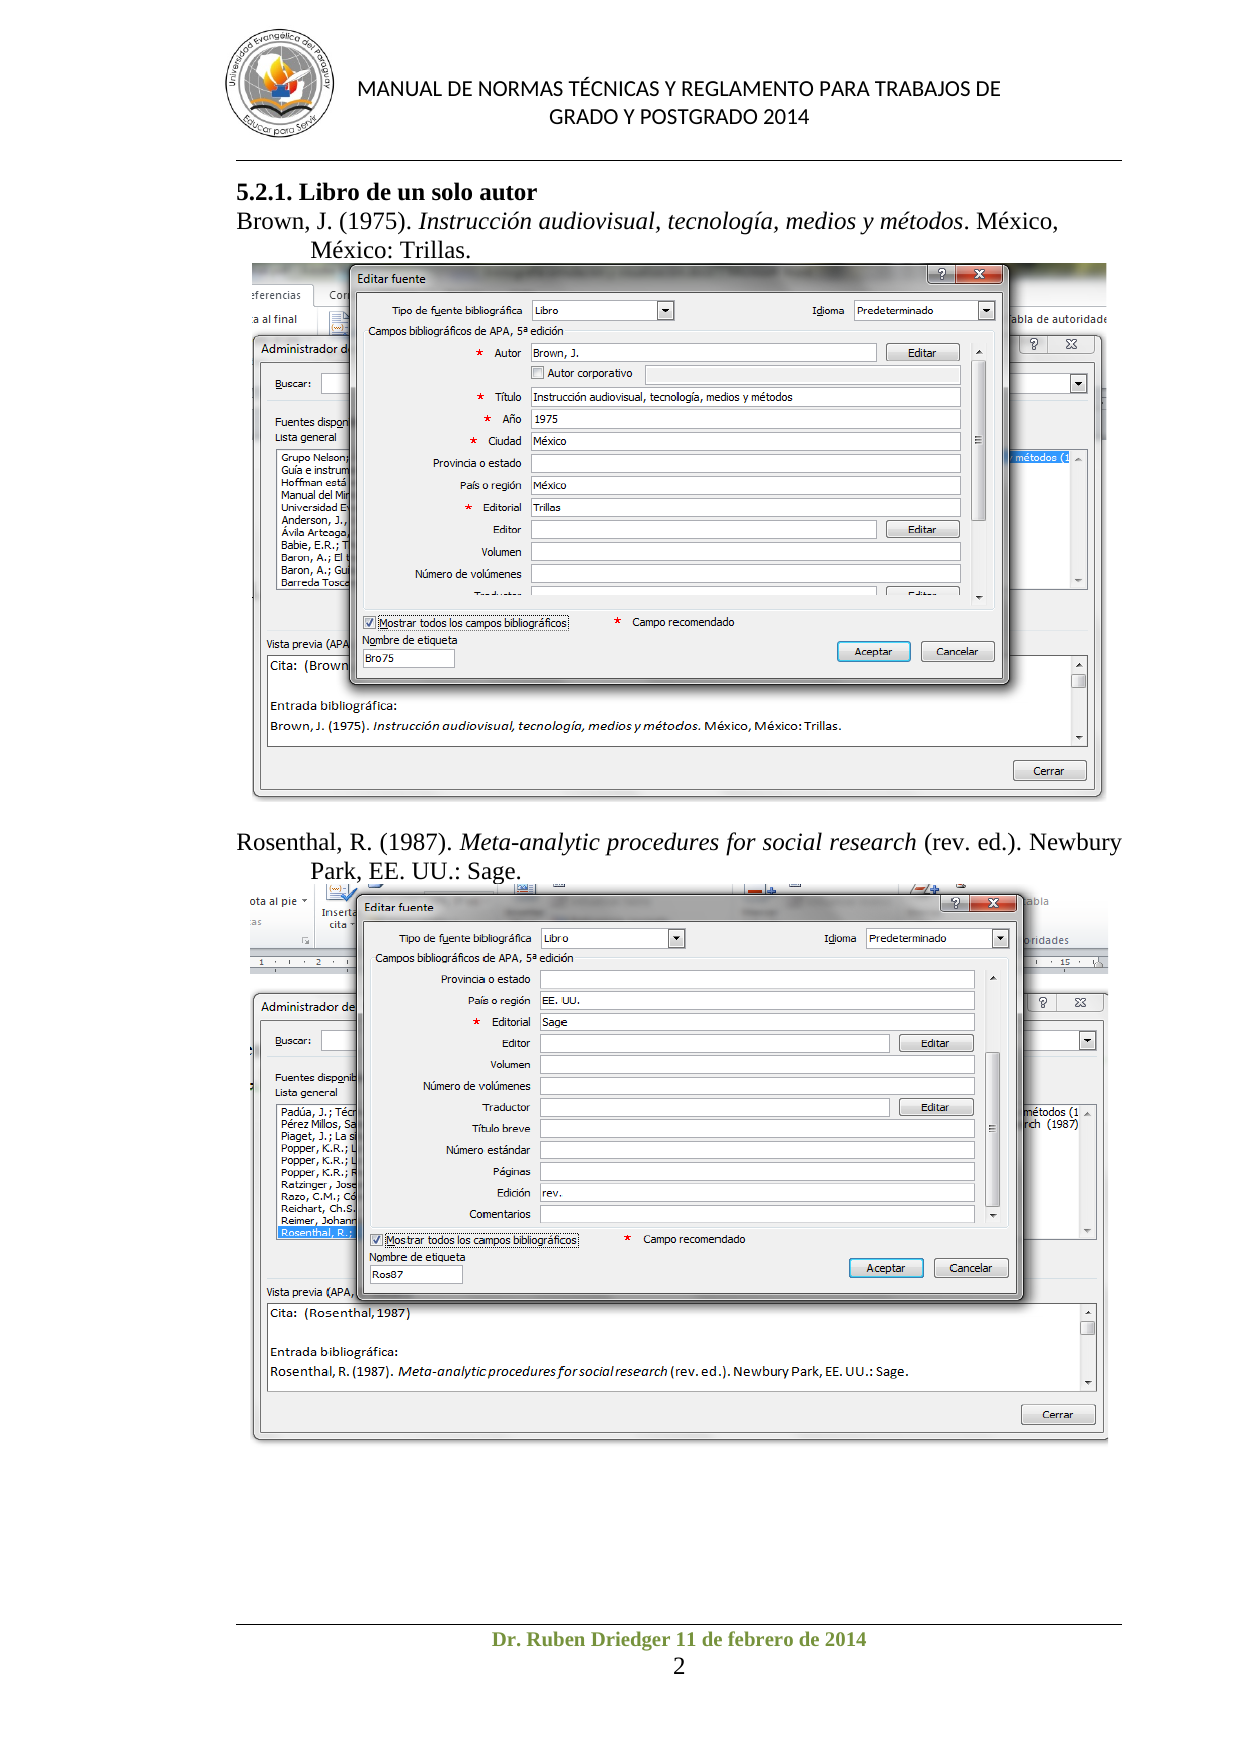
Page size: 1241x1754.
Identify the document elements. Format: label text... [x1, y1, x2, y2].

text Rosenthal, R. (1987). Meta-analytic procedures for social research (rev. ed.). Newbury Park, EE. UU.: Sage. [236, 827, 1122, 884]
picture [250, 884, 1109, 1457]
text Brown, J. (1975). Instrucción audiovisual, tecnología, medios y métodos. México, México: Trillas. [236, 206, 1122, 263]
picture [216, 19, 343, 146]
text 5.2.1. Libro de un solo autor [236, 177, 1122, 206]
picture [252, 263, 1107, 802]
